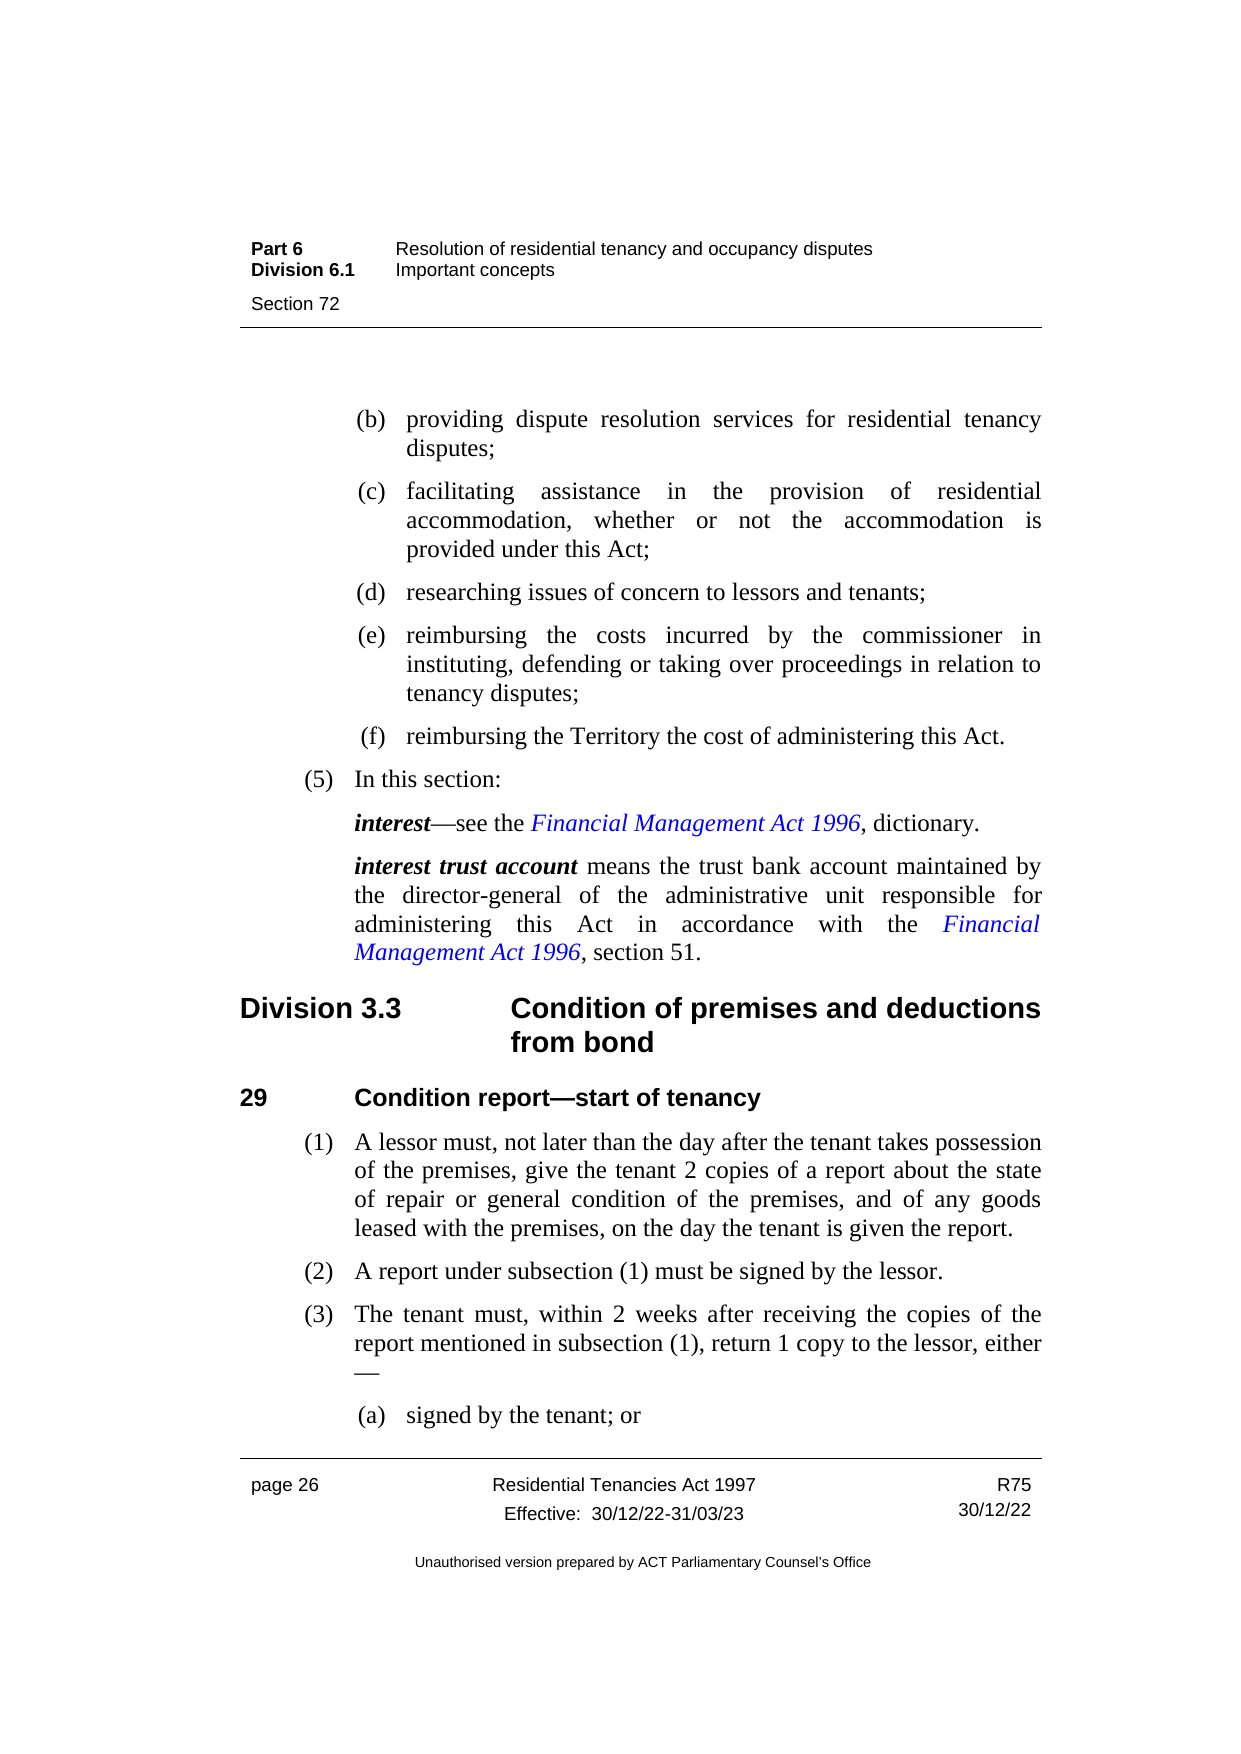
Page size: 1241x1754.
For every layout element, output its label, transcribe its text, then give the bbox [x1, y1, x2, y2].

text (b) providing dispute resolution services for residential tenancy disputes; [239, 404, 1042, 462]
text (3) The tenant must, within 2 weeks after receiving the copies of the report mentioned in subsection (1), return 1 copy to the lessor, either— [239, 1299, 1042, 1386]
text 29 Condition report—start of tenancy [239, 1083, 1042, 1112]
text (e) reimbursing the costs incurred by the commissioner in instituting, defending or taking over proceedings in relation to tenancy disputes; [239, 620, 1042, 707]
text (5) In this section: [239, 764, 1042, 793]
text (a) signed by the tenant; or [239, 1400, 1042, 1429]
text (1) A lessor must, not later than the day after the tenant takes possession of the premises, give the tenant 2 copies of a report about the state of repair or general condition of the premises, and of any goods leased with the premises, on the day the tenant is given the report. [239, 1127, 1042, 1242]
text (c) facilitating assistance in the provision of residential accommodation, whether or not the accommodation is provided under this Act; [239, 476, 1042, 562]
text Division 3.3 Condition of premises and deductions from bond [239, 991, 1042, 1058]
text interest trust account means the trust bank account maintained by the director-general of the administrative unit responsible for administering this Act in accordance with the Financial Management Act 1996, section 51. [354, 851, 1042, 966]
text interest—see the Financial Management Act 1996, dictionary. [354, 808, 1042, 837]
text (f) reimbursing the Territory the cost of administering this Act. [239, 721, 1042, 750]
text (d) researching issues of concern to lessors and tenants; [239, 577, 1042, 606]
text (2) A report under subsection (1) must be signed by the lessor. [239, 1256, 1042, 1285]
